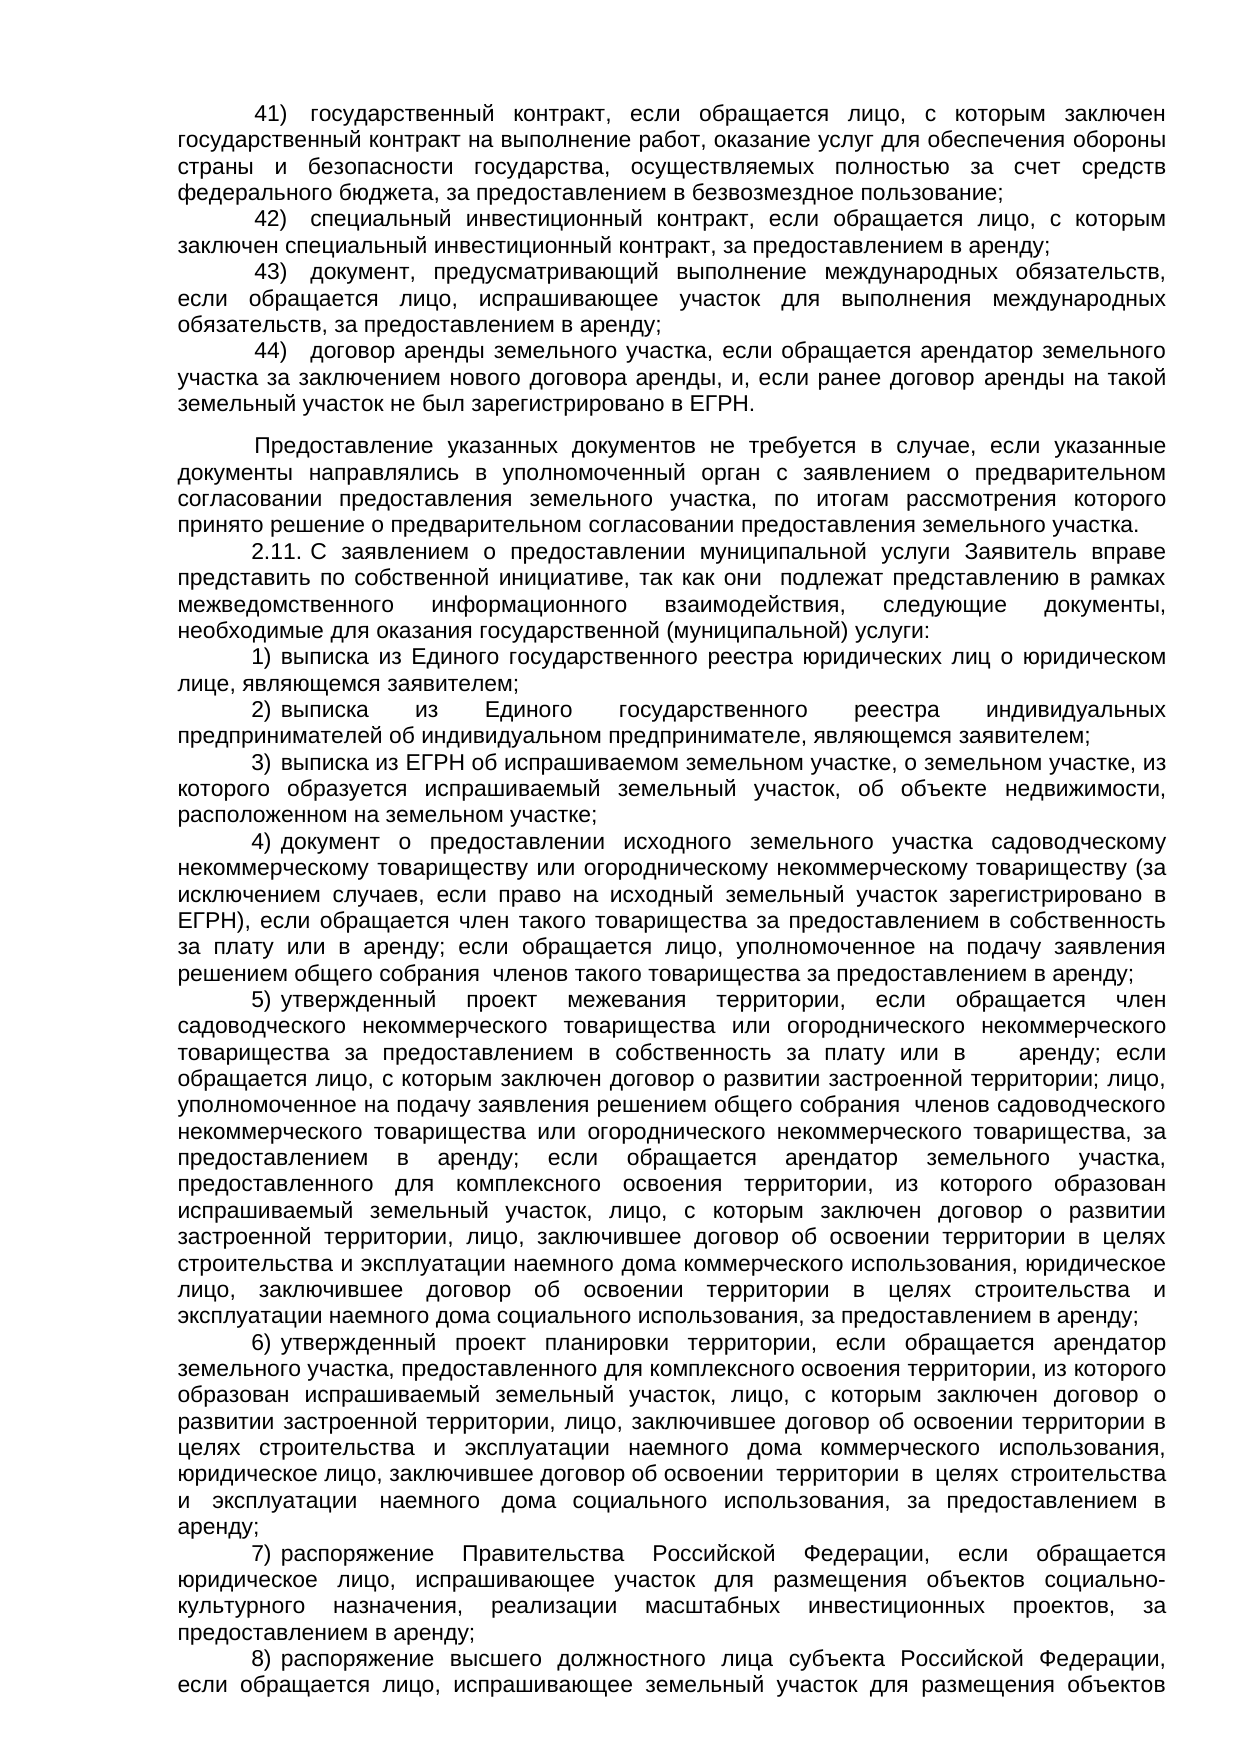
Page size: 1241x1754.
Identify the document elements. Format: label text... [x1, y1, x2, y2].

list договор аренды земельного участка, если обращается арендатор земельного участка за заключением нового договора аренды, и, если ранее договор аренды на такой земельный участок не был зарегистрировано в ЕГРН. [177, 337, 1166, 416]
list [177, 1645, 1166, 1698]
list С заявлением о предоставлении муниципальной услуги Заявитель вправе представить по собственной инициативе, так как они подлежат представлению в рамках межведомственного информационного взаимодействия, следующие документы, необходимые для оказания государственной (муниципальной) услуги: [177, 538, 1166, 643]
list утвержденный проект межевания территории, если обращается член садоводческого некоммерческого товарищества или огороднического некоммерческого товарищества за предоставлением в собственность за плату или в аренду; если обращается лицо, с которым заключен договор о развитии застроенной территории; лицо, уполномоченное на подачу заявления решением общего собрания членов садоводческого некоммерческого товарищества или огороднического некоммерческого товарищества, за предоставлением в аренду; если обращается арендатор земельного участка, предоставленного для комплексного освоения территории, из которого образован испрашиваемый земельный участок, лицо, с которым заключен договор о развитии застроенной территории, лицо, заключившее договор об освоении территории в целях строительства и эксплуатации наемного дома коммерческого использования, юридическое лицо, заключившее договор об освоении территории в целях строительства и эксплуатации наемного дома социального использования, за предоставлением в аренду; [177, 986, 1166, 1328]
list специальный инвестиционный контракт, если обращается лицо, с которым заключен специальный инвестиционный контракт, за предоставлением в аренду; [177, 205, 1166, 258]
list выписка из Единого государственного реестра индивидуальных предпринимателей об индивидуальном предпринимателе, являющемся заявителем; [177, 696, 1166, 749]
list государственный контракт, если обращается лицо, с которым заключен государственный контракт на выполнение работ, оказание услуг для обеспечения обороны страны и безопасности государства, осуществляемых полностью за счет средств федерального бюджета, за предоставлением в безвозмездное пользование; [177, 100, 1166, 205]
list документ о предоставлении исходного земельного участка садоводческому некоммерческому товариществу или огородническому некоммерческому товариществу (за исключением случаев, если право на исходный земельный участок зарегистрировано в ЕГРН), если обращается член такого товарищества за предоставлением в собственность за плату или в аренду; если обращается лицо, уполномоченное на подачу заявления решением общего собрания членов такого товарищества за предоставлением в аренду; [177, 828, 1166, 986]
text Предоставление указанных документов не требуется в случае, если указанные документы направлялись в уполномоченный орган с заявлением о предварительном согласовании предоставления земельного участка, по итогам рассмотрения которого принято решение о предварительном согласовании предоставления земельного участка. [177, 432, 1166, 538]
list выписка из Единого государственного реестра юридических лиц о юридическом лице, являющемся заявителем; [177, 643, 1166, 696]
list выписка из ЕГРН об испрашиваемом земельном участке, о земельном участке, из которого образуется испрашиваемый земельный участок, об объекте недвижимости, расположенном на земельном участке; [177, 749, 1166, 828]
list утвержденный проект планировки территории, если обращается арендатор земельного участка, предоставленного для комплексного освоения территории, из которого образован испрашиваемый земельный участок, лицо, с которым заключен договор о развитии застроенной территории, лицо, заключившее договор об освоении территории в целях строительства и эксплуатации наемного дома коммерческого использования, юридическое лицо, заключившее договор об освоении территории в целях строительства и эксплуатации наемного дома социального использования, за предоставлением в аренду; [177, 1328, 1166, 1539]
list документ, предусматривающий выполнение международных обязательств, если обращается лицо, испрашивающее участок для выполнения международных обязательств, за предоставлением в аренду; [177, 258, 1166, 337]
list распоряжение Правительства Российской Федерации, если обращается юридическое лицо, испрашивающее участок для размещения объектов социально- культурного назначения, реализации масштабных инвестиционных проектов, за предоставлением в аренду; [177, 1539, 1166, 1645]
